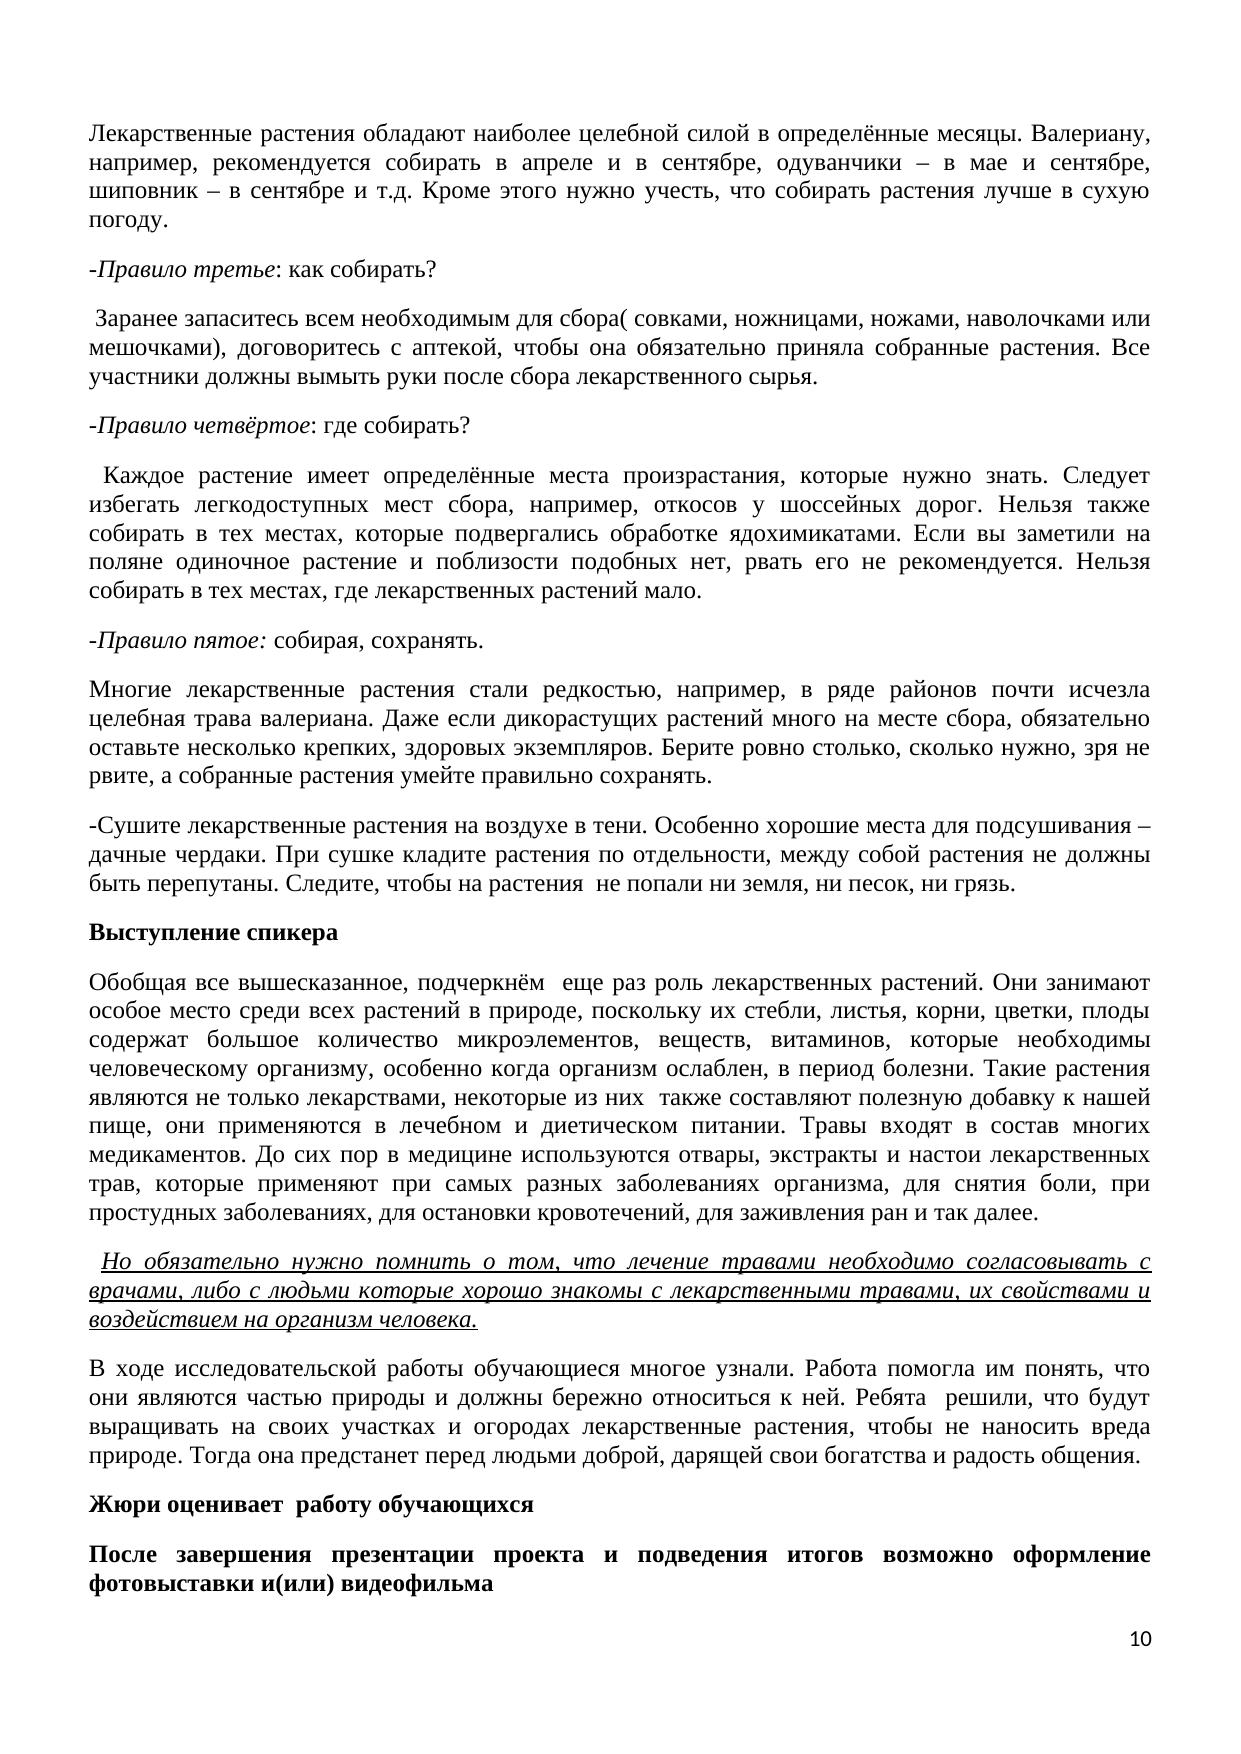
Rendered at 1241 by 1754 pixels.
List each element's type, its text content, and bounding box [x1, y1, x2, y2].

text -Правило третье: как собирать? [89, 254, 1152, 283]
text В ходе исследовательской работы обучающиеся многое узнали. Работа помогла им понять, что они являются частью природы и должны бережно относиться к ней. Ребята решили, что будут выращивать на своих участках и огородах лекарственные растения, чтобы не наносить вреда природе. Тогда она предстанет перед людьми доброй, дарящей свои богатства и радость общения. [89, 1353, 1152, 1468]
text Жюри оценивает работу обучающихся [89, 1489, 1152, 1518]
text Многие лекарственные растения стали редкостью, например, в ряде районов почти исчезла целебная трава валериана. Даже если дикорастущих растений много на месте сбора, обязательно оставьте несколько крепких, здоровых экземпляров. Берите ровно столько, сколько нужно, зря не рвите, а собранные растения умейте правильно сохранять. [89, 674, 1152, 789]
text -Правило пятое: собирая, сохранять. [89, 625, 1152, 653]
text Но обязательно нужно помнить о том, что лечение травами необходимо согласовывать с врачами, либо с людьми которые хорошо знакомы с лекарственными травами, их свойствами и воздействием на организм человека. [89, 1246, 1152, 1333]
text Лекарственные растения обладают наиболее целебной силой в определённые месяцы. Валериану, например, рекомендуется собирать в апреле и в сентябре, одуванчики – в мае и сентябре, шиповник – в сентябре и т.д. Кроме этого нужно учесть, что собирать растения лучше в сухую погоду. [89, 118, 1152, 233]
text Каждое растение имеет определённые места произрастания, которые нужно знать. Следует избегать легкодоступных мест сбора, например, откосов у шоссейных дорог. Нельзя также собирать в тех местах, которые подвергались обработке ядохимикатами. Если вы заметили на поляне одиночное растение и поблизости подобных нет, рвать его не рекомендуется. Нельзя собирать в тех местах, где лекарственных растений мало. [89, 460, 1152, 604]
text Выступление спикера [89, 917, 1152, 946]
text Обобщая все вышесказанное, подчеркнём еще раз роль лекарственных растений. Они занимают особое место среди всех растений в природе, поскольку их стебли, листья, корни, цветки, плоды содержат большое количество микроэлементов, веществ, витаминов, которые необходимы человеческому организму, особенно когда организм ослаблен, в период болезни. Такие растения являются не только лекарствами, некоторые из них также составляют полезную добавку к нашей пище, они применяются в лечебном и диетическом питании. Травы входят в состав многих медикаментов. До сих пор в медицине используются отвары, экстракты и настои лекарственных трав, которые применяют при самых разных заболеваниях организма, для снятия боли, при простудных заболеваниях, для остановки кровотечений, для заживления ран и так далее. [89, 967, 1152, 1226]
text Заранее запаситесь всем необходимым для сбора( совками, ножницами, ножами, наволочками или мешочками), договоритесь с аптекой, чтобы она обязательно приняла собранные растения. Все участники должны вымыть руки после сбора лекарственного сырья. [89, 303, 1152, 390]
text После завершения презентации проекта и подведения итогов возможно оформление фотовыставки и(или) видеофильма [89, 1539, 1152, 1596]
text -Правило четвёртое: где собирать? [89, 411, 1152, 439]
text -Сушите лекарственные растения на воздухе в тени. Особенно хорошие места для подсушивания – дачные чердаки. При сушке кладите растения по отдельности, между собой растения не должны быть перепутаны. Следите, чтобы на растения не попали ни земля, ни песок, ни грязь. [89, 810, 1152, 896]
